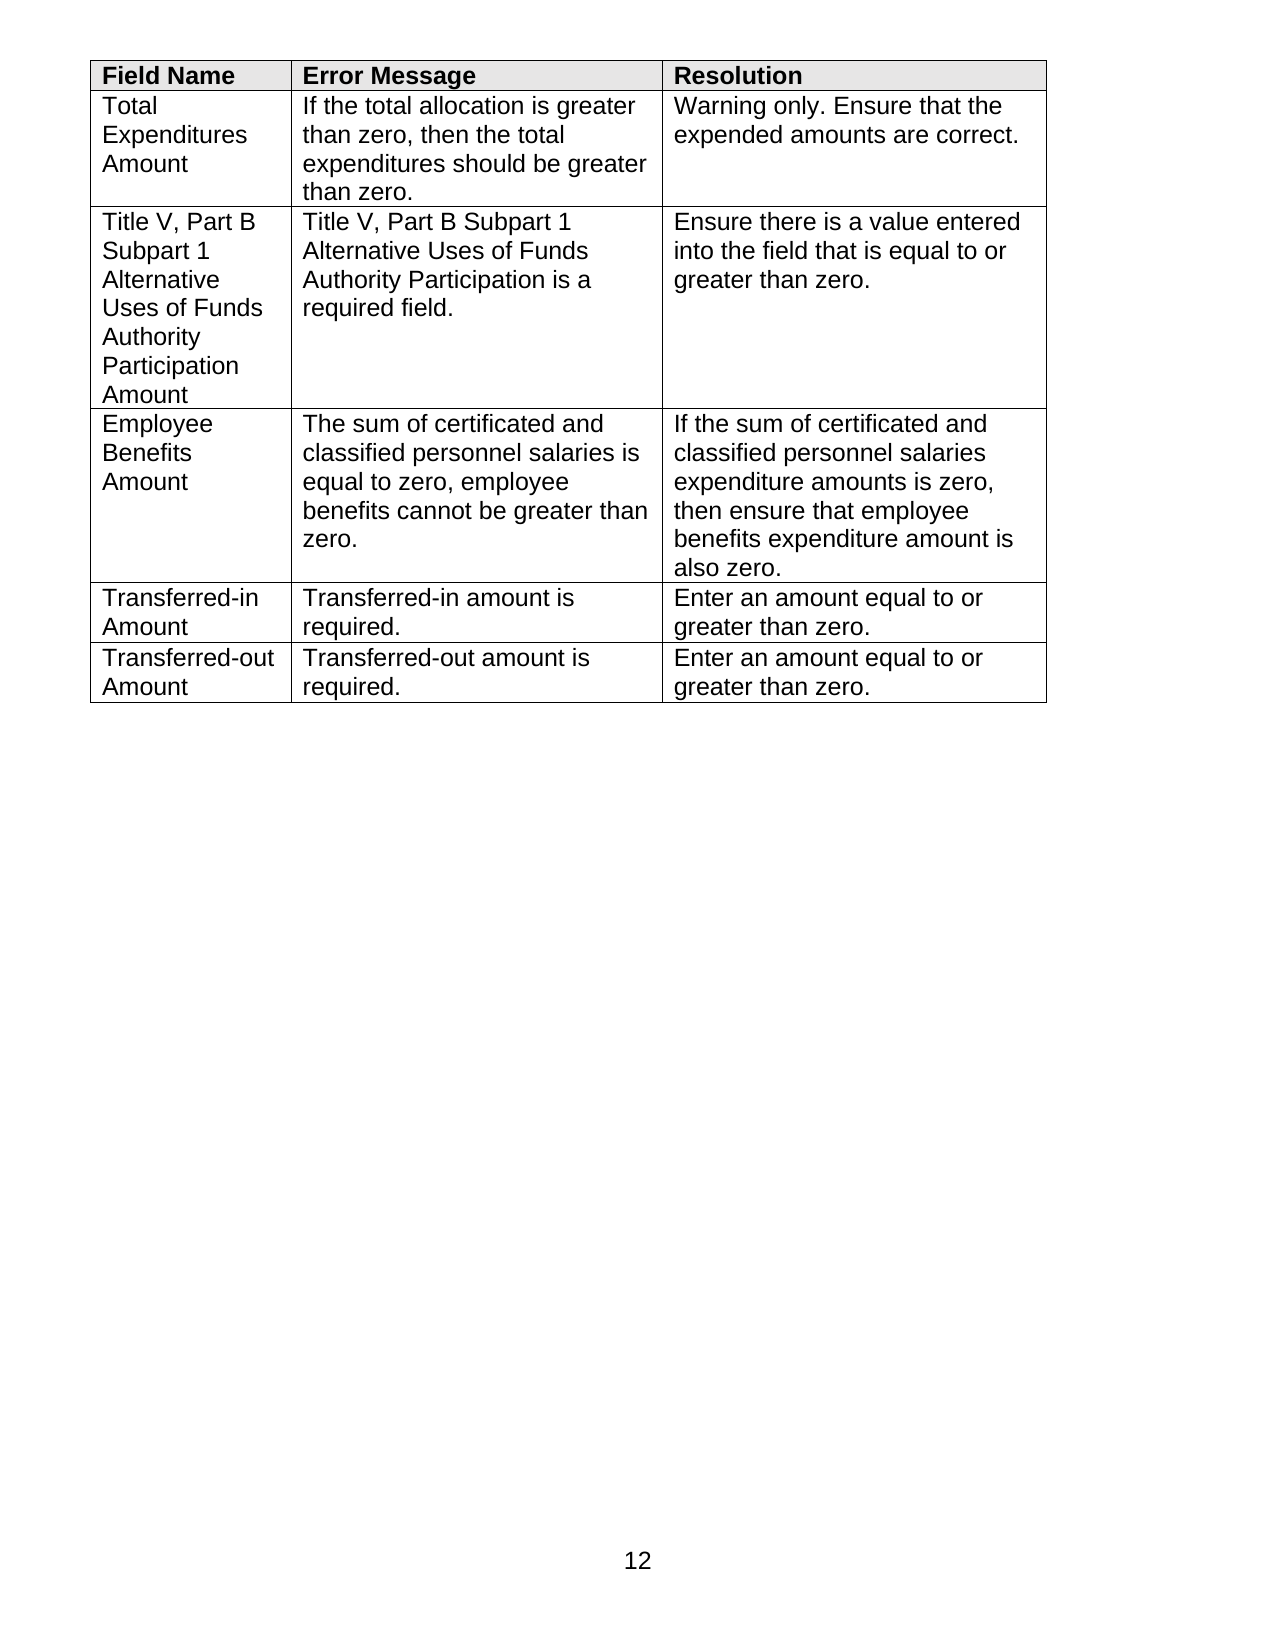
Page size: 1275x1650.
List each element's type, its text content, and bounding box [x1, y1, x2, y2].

table_cell Transferred-out amount is required. [292, 643, 662, 702]
table_header Field Name [91, 61, 291, 90]
table_cell Employee Benefits Amount [91, 409, 291, 582]
table_cell Enter an amount equal to or greater than zero. [663, 643, 1046, 702]
table_cell Ensure there is a value entered into the field that is equal to or greater than zero. [663, 207, 1046, 408]
table_cell Title V, Part B Subpart 1 Alternative Uses of Funds Authority Participation Amount [91, 207, 291, 408]
table_cell If the sum of certificated and classified personnel salaries expenditure amounts is zero, then ensure that employee benefits expenditure amount is also zero. [663, 409, 1046, 582]
table_header Error Message [292, 61, 662, 90]
table_cell The sum of certificated and classified personnel salaries is equal to zero, employee benefits cannot be greater than zero. [292, 409, 662, 582]
table_cell Transferred-in Amount [91, 583, 291, 642]
table_cell If the total allocation is greater than zero, then the total expenditures should be greater than zero. [292, 91, 662, 206]
table_cell Transferred-out Amount [91, 643, 291, 702]
table_cell Enter an amount equal to or greater than zero. [663, 583, 1046, 642]
table_cell Warning only. Ensure that the expended amounts are correct. [663, 91, 1046, 206]
table_header Resolution [663, 61, 1046, 90]
table_cell Title V, Part B Subpart 1 Alternative Uses of Funds Authority Participation is a required field. [292, 207, 662, 408]
table_cell Transferred-in amount is required. [292, 583, 662, 642]
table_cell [91, 91, 291, 206]
